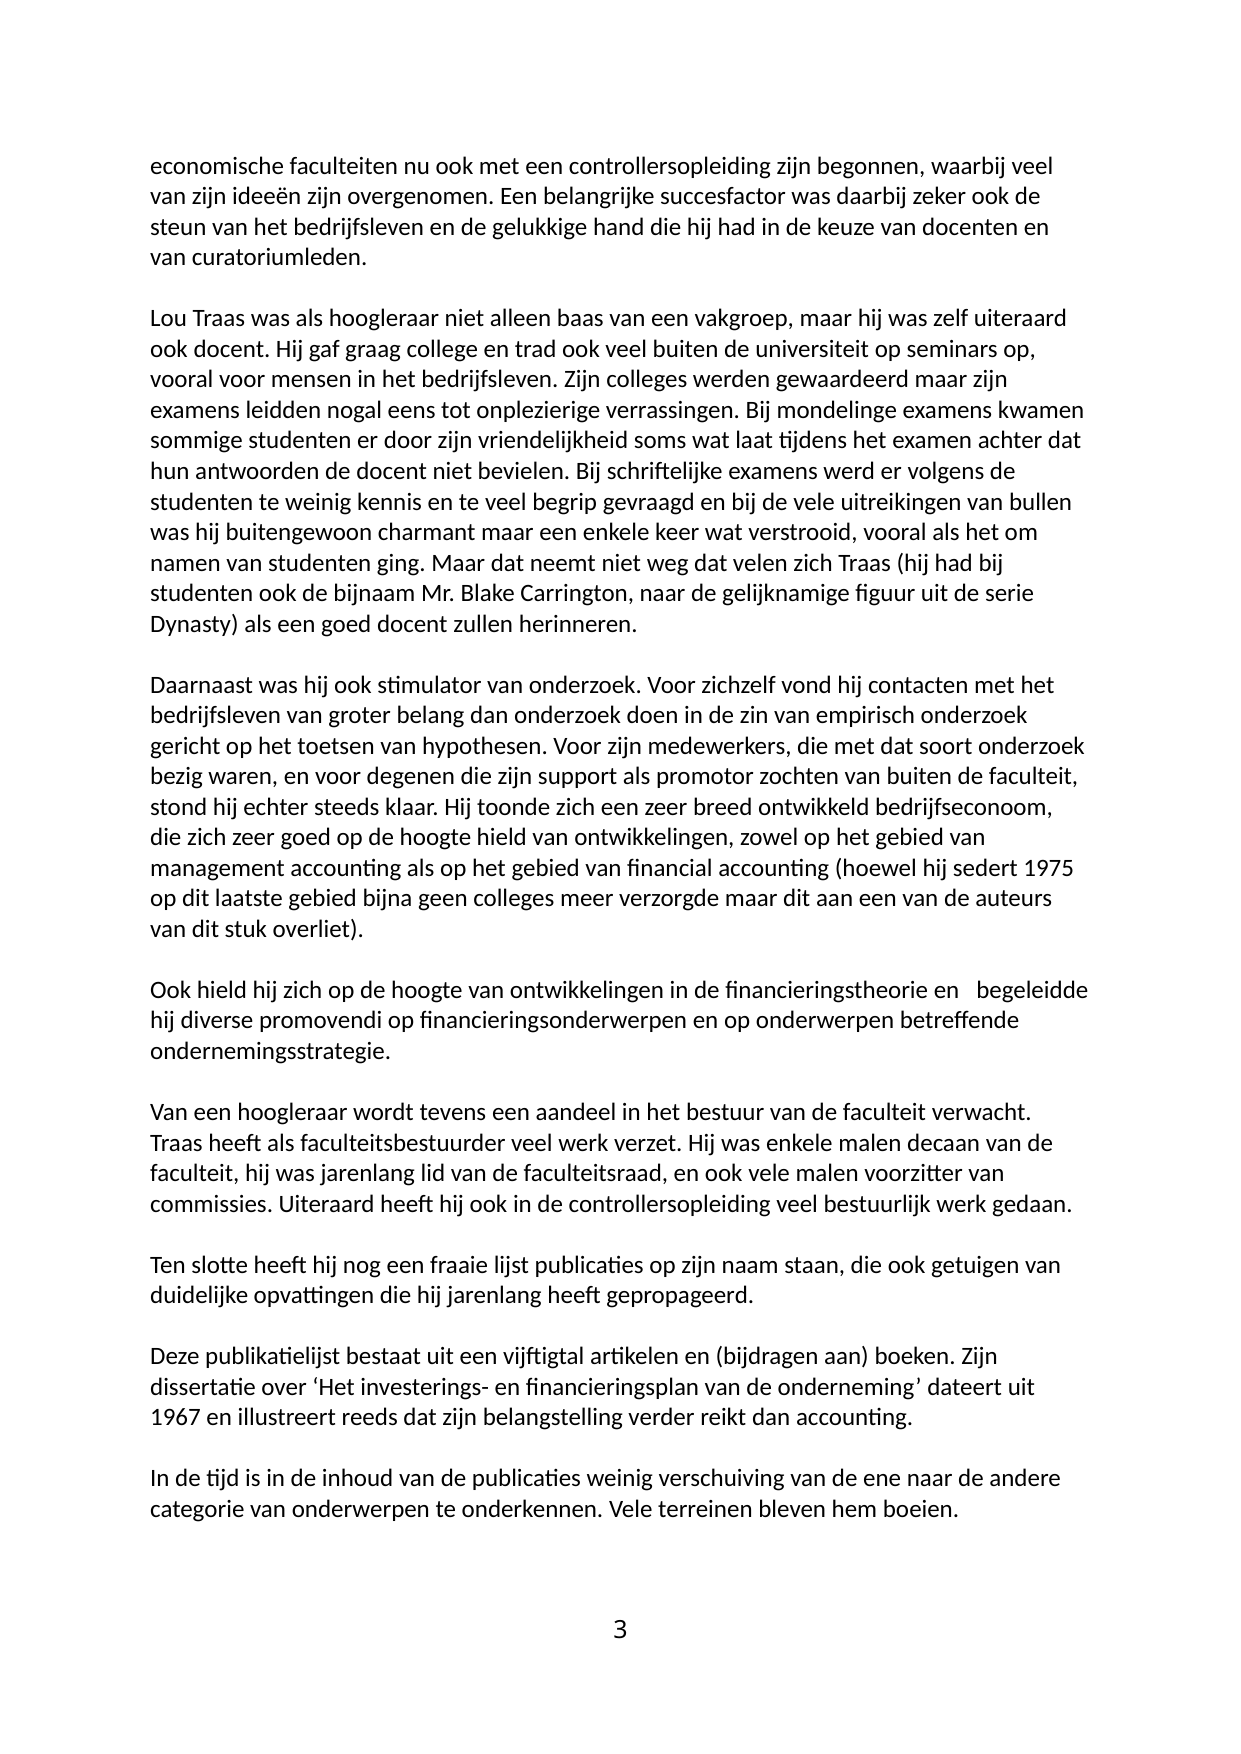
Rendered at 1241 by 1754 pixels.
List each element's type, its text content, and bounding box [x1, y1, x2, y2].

text Ook hield hij zich op de hoogte van ontwikkelingen in de financieringstheorie en begeleidde hij diverse promovendi op financieringsonderwerpen en op onderwerpen betreffende ondernemingsstrategie. [150, 974, 1090, 1066]
text Deze publikatielijst bestaat uit een vijftigtal artikelen en (bijdragen aan) boeken. Zijn dissertatie over ‘Het investerings- en financieringsplan van de onderneming’ dateert uit 1967 en illustreert reeds dat zijn belangstelling verder reikt dan accounting. [150, 1340, 1090, 1432]
text In de tijd is in de inhoud van de publicaties weinig verschuiving van de ene naar de andere categorie van onderwerpen te onderkennen. Vele terreinen bleven hem boeien. [150, 1462, 1090, 1523]
text Van een hoogleraar wordt tevens een aandeel in het bestuur van de faculteit verwacht. Traas heeft als faculteitsbestuurder veel werk verzet. Hij was enkele malen decaan van de faculteit, hij was jarenlang lid van de faculteitsraad, en ook vele malen voorzitter van commissies. Uiteraard heeft hij ook in de controllersopleiding veel bestuurlijk werk gedaan. [150, 1096, 1090, 1218]
text Daarnaast was hij ook stimulator van onderzoek. Voor zichzelf vond hij contacten met het bedrijfsleven van groter belang dan onderzoek doen in de zin van empirisch onderzoek gericht op het toetsen van hypothesen. Voor zijn medewerkers, die met dat soort onderzoek bezig waren, en voor degenen die zijn support als promotor zochten van buiten de faculteit, stond hij echter steeds klaar. Hij toonde zich een zeer breed ontwikkeld bedrijfseconoom, die zich zeer goed op de hoogte hield van ontwikkelingen, zowel op het gebied van management accounting als op het gebied van financial accounting (hoewel hij sedert 1975 op dit laatste gebied bijna geen colleges meer verzorgde maar dit aan een van de auteurs van dit stuk overliet). [150, 669, 1090, 943]
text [150, 150, 1090, 272]
text Ten slotte heeft hij nog een fraaie lijst publicaties op zijn naam staan, die ook getuigen van duidelijke opvattingen die hij jarenlang heeft gepropageerd. [150, 1249, 1090, 1310]
text Lou Traas was als hoogleraar niet alleen baas van een vakgroep, maar hij was zelf uiteraard ook docent. Hij gaf graag college en trad ook veel buiten de universiteit op seminars op, vooral voor mensen in het bedrijfsleven. Zijn colleges werden gewaardeerd maar zijn examens leidden nogal eens tot onplezierige verrassingen. Bij mondelinge examens kwamen sommige studenten er door zijn vriendelijkheid soms wat laat tijdens het examen achter dat hun antwoorden de docent niet bevielen. Bij schriftelijke examens werd er volgens de studenten te weinig kennis en te veel begrip gevraagd en bij de vele uitreikingen van bullen was hij buitengewoon charmant maar een enkele keer wat verstrooid, vooral als het om namen van studenten ging. Maar dat neemt niet weg dat velen zich Traas (hij had bij studenten ook de bijnaam Mr. Blake Carrington, naar de gelijknamige figuur uit de serie Dynasty) als een goed docent zullen herinneren. [150, 303, 1090, 638]
